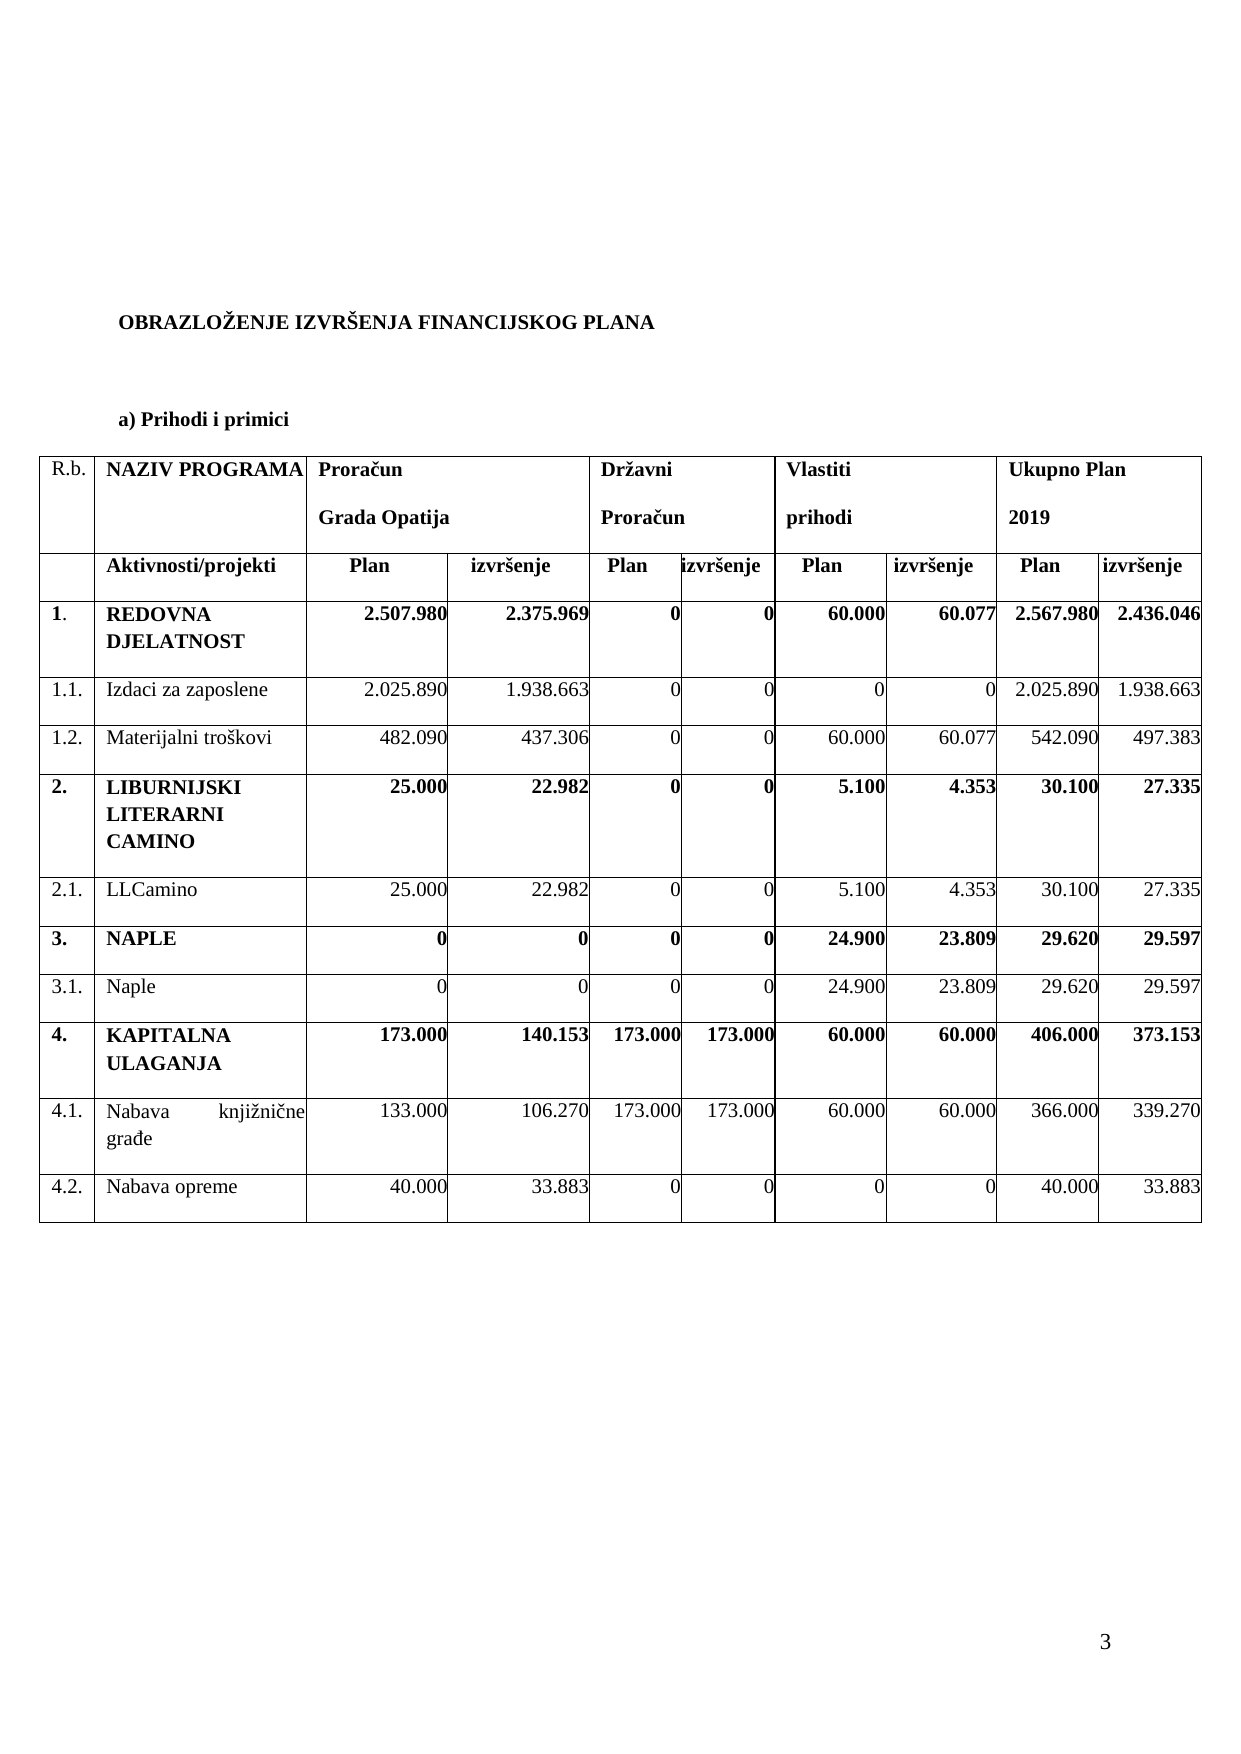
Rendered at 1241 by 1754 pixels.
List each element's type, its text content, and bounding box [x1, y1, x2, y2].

table_cell 1. [40, 602, 94, 677]
table_cell 173.000 [590, 1099, 681, 1174]
table_cell Nabava opreme [95, 1175, 306, 1222]
table_cell 2. [40, 775, 94, 877]
table_cell 0 [307, 927, 447, 973]
table_cell 0 [682, 878, 774, 926]
table_cell izvršenje [1099, 554, 1201, 601]
table_cell 29.597 [1099, 927, 1201, 973]
table_cell 173.000 [682, 1023, 774, 1098]
table_cell 0 [590, 602, 681, 677]
table_cell 27.335 [1099, 775, 1201, 877]
table_header R.b. [40, 457, 94, 552]
table_cell 0 [776, 678, 886, 725]
table_cell 373.153 [1099, 1023, 1201, 1098]
table_cell 29.597 [1099, 975, 1201, 1022]
table_cell 60.000 [887, 1099, 996, 1174]
table_cell izvršenje [448, 554, 589, 601]
table_cell 406.000 [997, 1023, 1098, 1098]
table_cell LLCamino [95, 878, 306, 926]
table_cell 497.383 [1099, 726, 1201, 774]
table_cell 133.000 [307, 1099, 447, 1174]
table_cell 3. [40, 927, 94, 973]
table_cell Nabava knjižnične građe [95, 1099, 306, 1174]
table_cell Plan [307, 554, 447, 601]
table_cell 0 [776, 1175, 886, 1222]
table_cell NAPLE [95, 927, 306, 973]
table_cell 339.270 [1099, 1099, 1201, 1174]
table_cell 60.000 [887, 1023, 996, 1098]
table_cell 2.025.890 [307, 678, 447, 725]
table_cell Plan [997, 554, 1098, 601]
table_cell 60.077 [887, 726, 996, 774]
table_cell 0 [590, 975, 681, 1022]
table_cell 542.090 [997, 726, 1098, 774]
table_cell 33.883 [448, 1175, 589, 1222]
table_cell 23.809 [887, 927, 996, 973]
table_cell 0 [590, 927, 681, 973]
table_cell 3.1. [40, 975, 94, 1022]
table_cell REDOVNA DJELATNOST [95, 602, 306, 677]
table_cell 0 [682, 726, 774, 774]
table_cell 2.1. [40, 878, 94, 926]
table_cell KAPITALNA ULAGANJA [95, 1023, 306, 1098]
table_cell 4.353 [887, 878, 996, 926]
table_cell 2.507.980 [307, 602, 447, 677]
table_cell 0 [448, 927, 589, 973]
table_cell 29.620 [997, 927, 1098, 973]
table_cell 30.100 [997, 878, 1098, 926]
table_cell 4.1. [40, 1099, 94, 1174]
table_cell 2.025.890 [997, 678, 1098, 725]
table_cell Plan [776, 554, 886, 601]
table_cell izvršenje [682, 554, 774, 601]
table_cell 60.000 [776, 726, 886, 774]
table_cell 60.000 [776, 602, 886, 677]
table_cell 24.900 [776, 975, 886, 1022]
table_cell 2.436.046 [1099, 602, 1201, 677]
table_cell 0 [590, 775, 681, 877]
text a) Prihodi i primici [118, 407, 1213, 431]
table_cell 23.809 [887, 975, 996, 1022]
table_cell 25.000 [307, 878, 447, 926]
table_cell 40.000 [997, 1175, 1098, 1222]
table_cell 4. [40, 1023, 94, 1098]
table_cell 1.938.663 [1099, 678, 1201, 725]
table_cell 25.000 [307, 775, 447, 877]
table_cell 60.000 [776, 1099, 886, 1174]
table_cell 2.567.980 [997, 602, 1098, 677]
table_cell 1.1. [40, 678, 94, 725]
table_cell 33.883 [1099, 1175, 1201, 1222]
table_cell 2.375.969 [448, 602, 589, 677]
table_cell Materijalni troškovi [95, 726, 306, 774]
table_cell 0 [682, 975, 774, 1022]
table_cell 106.270 [448, 1099, 589, 1174]
table_cell 0 [590, 878, 681, 926]
table_cell 5.100 [776, 878, 886, 926]
table_header Proračun Grada Opatija [307, 457, 589, 552]
table_cell 0 [682, 775, 774, 877]
table_cell 1.938.663 [448, 678, 589, 725]
table_cell Plan [590, 554, 681, 601]
table_cell 366.000 [997, 1099, 1098, 1174]
table_cell 1.2. [40, 726, 94, 774]
table_cell [40, 554, 94, 601]
table_cell izvršenje [887, 554, 996, 601]
table_header Ukupno Plan 2019 [997, 457, 1201, 552]
table_cell Aktivnosti/projekti [95, 554, 306, 601]
table_cell 22.982 [448, 878, 589, 926]
table_cell 173.000 [590, 1023, 681, 1098]
table_cell 0 [590, 678, 681, 725]
table_header Državni Proračun [590, 457, 774, 552]
table_cell 30.100 [997, 775, 1098, 877]
table_cell 4.2. [40, 1175, 94, 1222]
table_cell 0 [448, 975, 589, 1022]
table_header NAZIV PROGRAMA [95, 457, 306, 552]
table_cell 60.000 [776, 1023, 886, 1098]
table_cell 0 [682, 927, 774, 973]
table_cell 27.335 [1099, 878, 1201, 926]
table_cell 437.306 [448, 726, 589, 774]
table_cell 22.982 [448, 775, 589, 877]
table_cell 0 [307, 975, 447, 1022]
table_cell 0 [682, 602, 774, 677]
table_cell 29.620 [997, 975, 1098, 1022]
table_cell 173.000 [682, 1099, 774, 1174]
table_cell Izdaci za zaposlene [95, 678, 306, 725]
table_cell 40.000 [307, 1175, 447, 1222]
table_cell 173.000 [307, 1023, 447, 1098]
table_cell 60.077 [887, 602, 996, 677]
table_cell 140.153 [448, 1023, 589, 1098]
table_cell 4.353 [887, 775, 996, 877]
table_cell 0 [590, 1175, 681, 1222]
table_cell 0 [887, 1175, 996, 1222]
table_cell 24.900 [776, 927, 886, 973]
table_cell 0 [682, 678, 774, 725]
table_cell LIBURNIJSKI LITERARNI CAMINO [95, 775, 306, 877]
table_cell Naple [95, 975, 306, 1022]
table_header Vlastiti prihodi [776, 457, 996, 552]
table_cell 482.090 [307, 726, 447, 774]
table_cell 5.100 [776, 775, 886, 877]
subtitle OBRAZLOŽENJE IZVRŠENJA FINANCIJSKOG PLANA [118, 310, 1213, 334]
table_cell 0 [590, 726, 681, 774]
table_cell 0 [682, 1175, 774, 1222]
table_cell 0 [887, 678, 996, 725]
